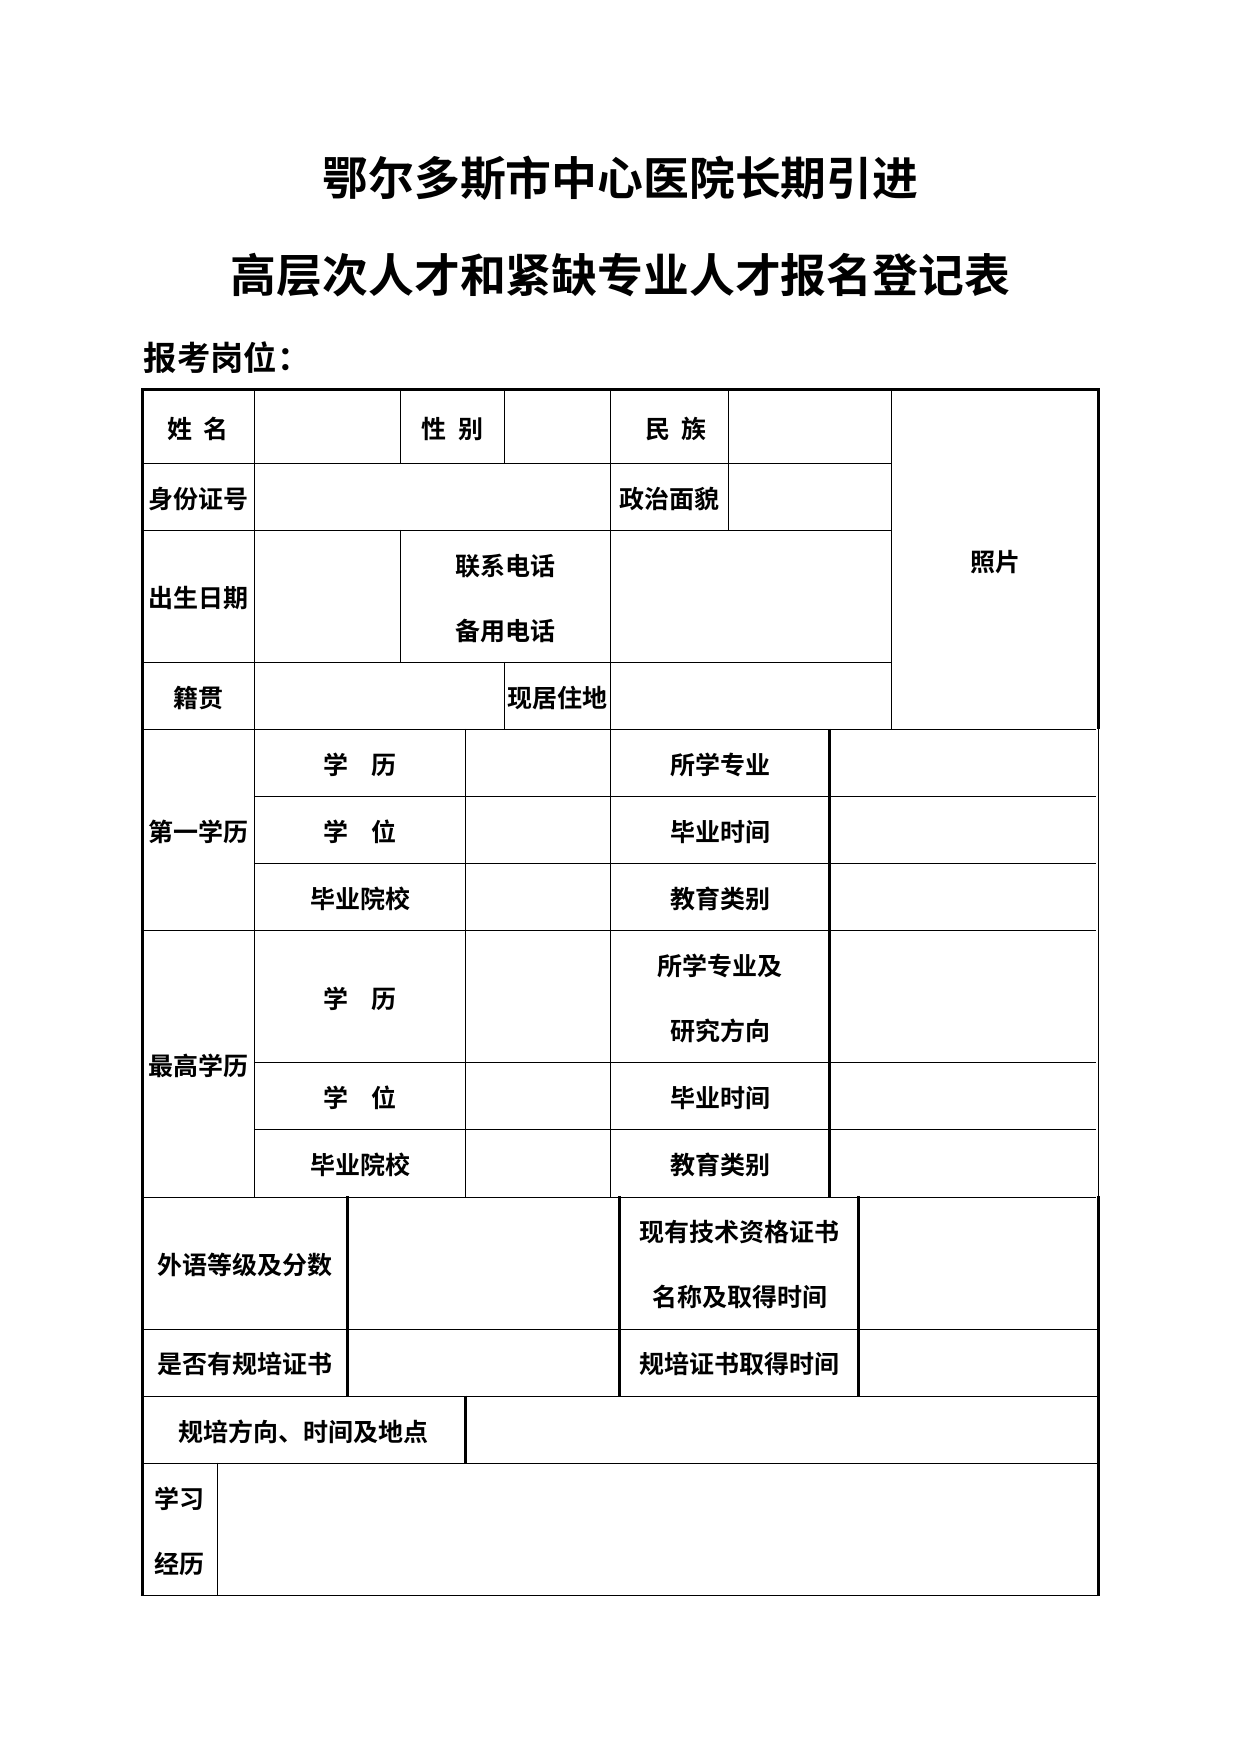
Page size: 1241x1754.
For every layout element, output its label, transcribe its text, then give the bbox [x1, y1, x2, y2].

table_cell 现居住地 [505, 663, 610, 729]
table_cell 毕业时间 [611, 1063, 828, 1129]
table_cell [860, 1330, 1097, 1396]
table_cell [255, 391, 400, 463]
table_cell 学 历 [255, 730, 465, 796]
table_cell 毕业院校 [255, 1130, 465, 1196]
table_cell [466, 1063, 610, 1129]
table_cell 是否有规培证书 [144, 1330, 346, 1396]
table_cell [467, 1397, 1097, 1463]
table_cell [611, 531, 891, 662]
table_cell [831, 1129, 1098, 1196]
table_cell 最高学历 [144, 931, 254, 1196]
table_cell [505, 391, 610, 463]
table_cell 性 别 [401, 391, 504, 463]
text 高层次人才和紧缺专业人才报名登记表 [187, 224, 1053, 322]
table_cell 姓 名 [144, 391, 254, 463]
table_cell [255, 464, 610, 530]
table_cell [729, 391, 891, 463]
table_cell [466, 931, 610, 1062]
table_cell 规培方向、时间及地点 [144, 1397, 464, 1463]
table_cell 出生日期 [144, 531, 254, 662]
table_header 报考岗位： [142, 322, 1098, 388]
table_cell 身份证号 [144, 464, 254, 530]
text 鄂尔多斯市中心医院长期引进 [187, 127, 1053, 224]
table_cell [255, 663, 504, 729]
table_cell 联系电话 备用电话 [401, 531, 610, 662]
table_cell 学 历 [255, 931, 465, 1062]
table_cell 政治面貌 [611, 464, 728, 530]
table_cell 学习经历 [144, 1464, 217, 1595]
table_cell 学 位 [255, 1063, 465, 1129]
table_cell [349, 1198, 618, 1328]
table_cell 现有技术资格证书 名称及取得时间 [621, 1198, 857, 1328]
table_cell [611, 663, 891, 729]
table_cell [466, 1130, 610, 1196]
table_cell 学 位 [255, 797, 465, 863]
table_cell 教育类别 [611, 1130, 828, 1196]
table_cell [860, 1196, 1097, 1328]
table_cell 民 族 [611, 391, 728, 463]
table_cell 第一学历 [144, 730, 254, 930]
table_cell 教育类别 [611, 864, 828, 930]
table_cell [831, 1062, 1098, 1129]
table_cell [466, 797, 610, 863]
table_cell [466, 730, 610, 796]
table_cell [831, 863, 1098, 930]
table_cell 所学专业 [611, 730, 828, 796]
table_cell [349, 1330, 618, 1396]
table_cell 照片 [892, 391, 1097, 729]
table_cell [218, 1464, 1097, 1595]
table_cell 所学专业及 研究方向 [611, 931, 828, 1062]
table_cell [255, 531, 400, 662]
table_cell [831, 796, 1098, 863]
table_cell 籍贯 [144, 663, 254, 729]
table_cell 毕业院校 [255, 864, 465, 930]
table_cell 规培证书取得时间 [621, 1330, 857, 1396]
table_cell [831, 729, 1098, 796]
table_cell [729, 464, 891, 530]
table_cell 外语等级及分数 [144, 1198, 346, 1328]
table_cell 毕业时间 [611, 797, 828, 863]
table_cell [466, 864, 610, 930]
table_cell [831, 930, 1098, 1062]
